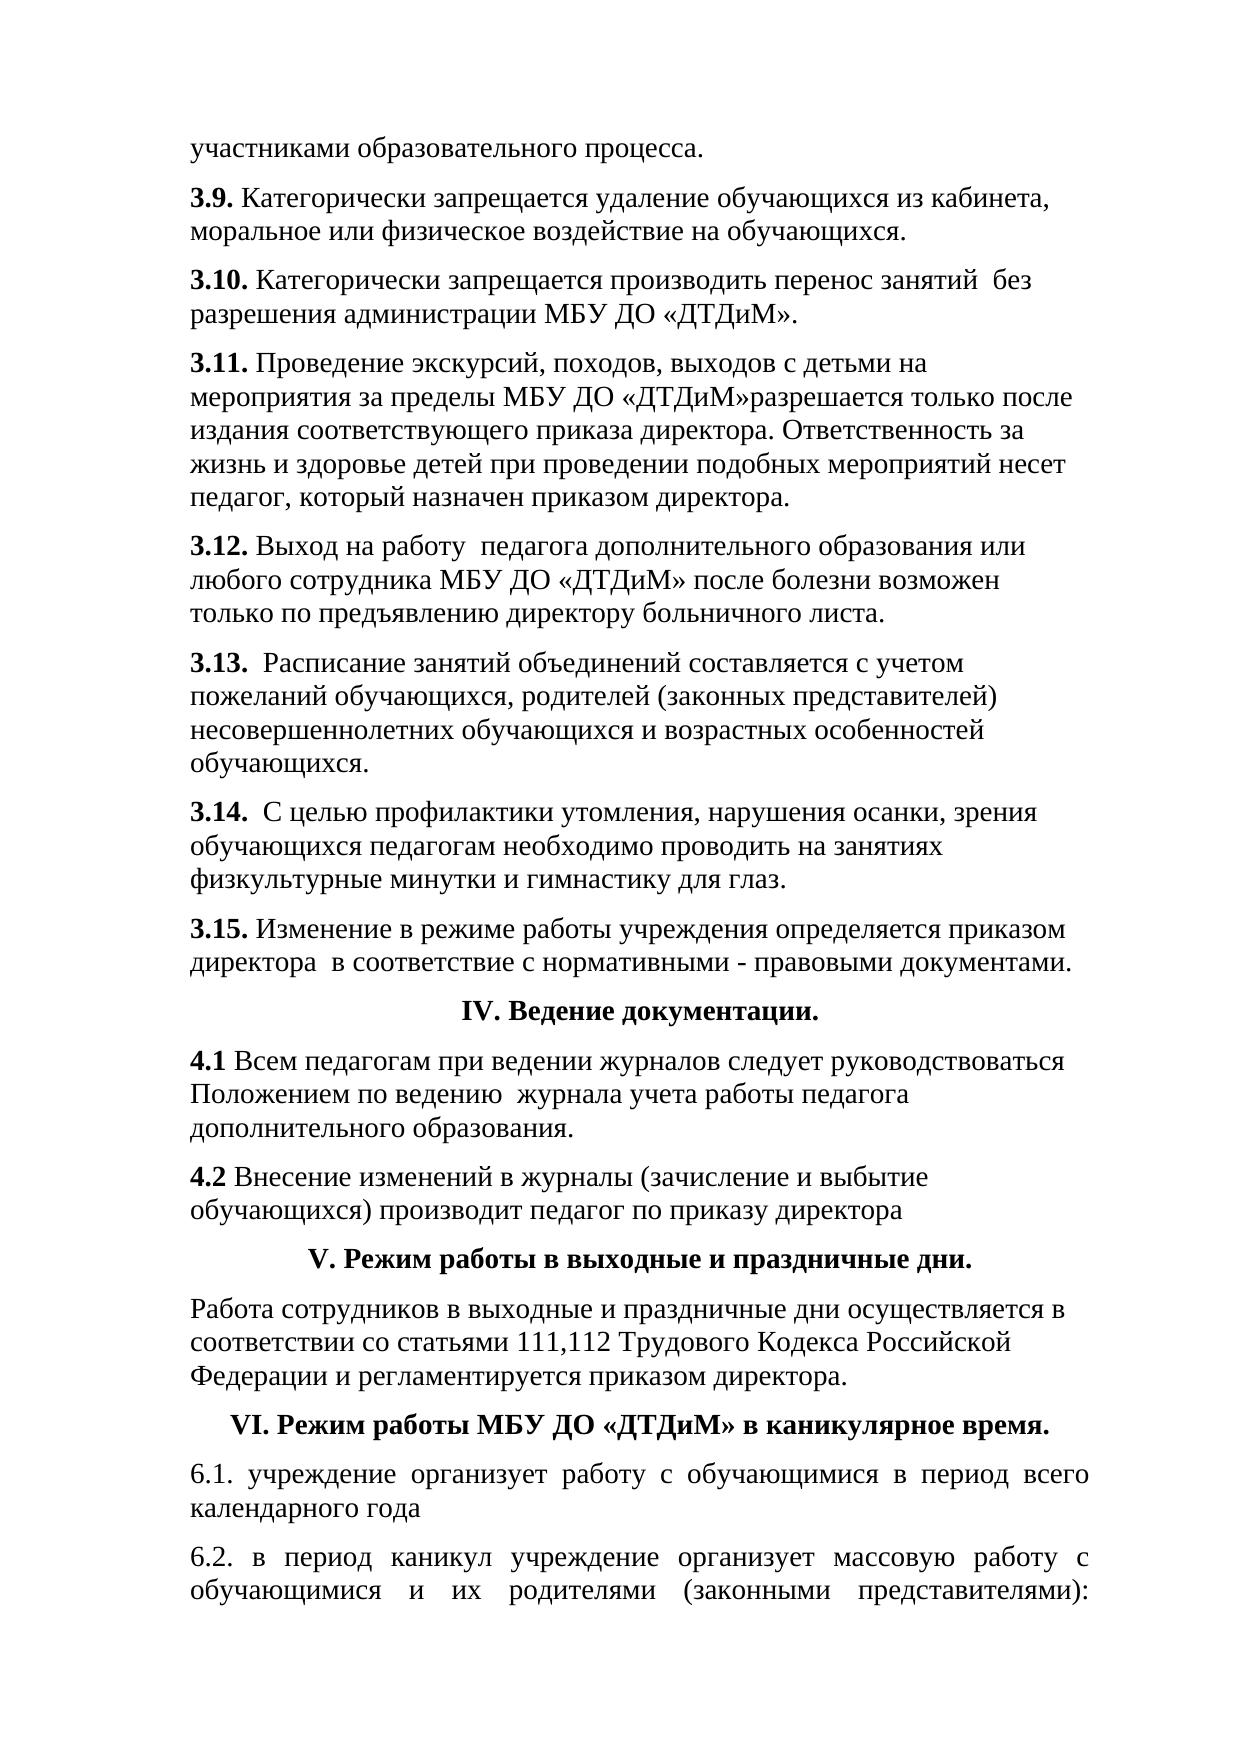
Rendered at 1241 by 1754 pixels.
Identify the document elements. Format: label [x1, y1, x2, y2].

table_header [177, 118, 1152, 1606]
